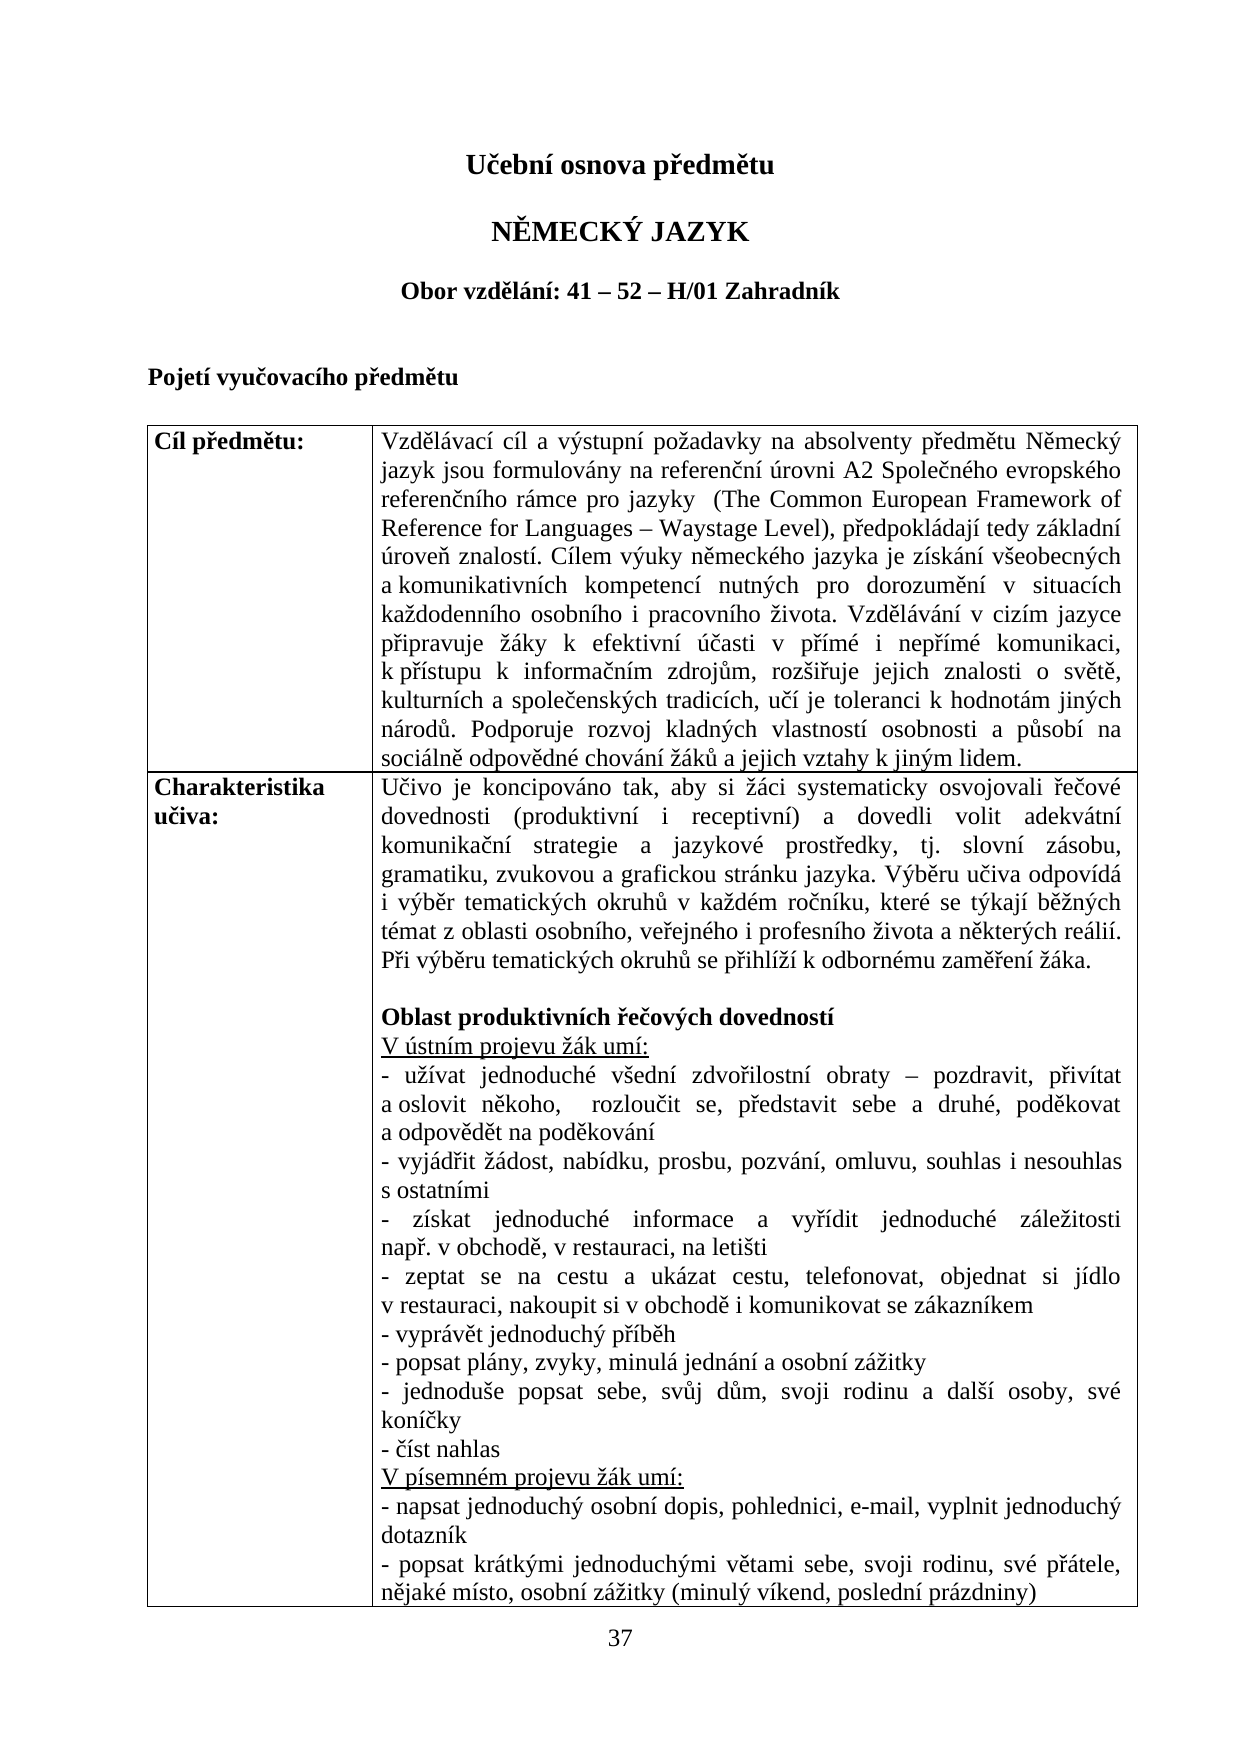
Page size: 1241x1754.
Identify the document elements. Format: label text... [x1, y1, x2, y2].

table_header Vzdělávací cíl a výstupní požadavky na absolventy předmětu Německý jazyk jsou formulovány na referenční úrovni A2 Společného evropského referenčního rámce pro jazyky (The Common European Framework of Reference for Languages – Waystage Level), předpokládají tedy základní úroveň znalostí. Cílem výuky německého jazyka je získání všeobecných a komunikativních kompetencí nutných pro dorozumění v situacích každodenního osobního i pracovního života. Vzdělávání v cizím jazyce připravuje žáky k efektivní účasti v přímé i nepřímé komunikaci, k přístupu k informačním zdrojům, rozšiřuje jejich znalosti o světě, kulturních a společenských tradicích, učí je toleranci k hodnotám jiných národů. Podporuje rozvoj kladných vlastností osobnosti a působí na sociálně odpovědné chování žáků a jejich vztahy k jiným lidem. [373, 426, 1137, 771]
table_header Cíl předmětu: [148, 426, 372, 771]
text Učební osnova předmětu [148, 147, 1092, 180]
text Pojetí vyučovacího předmětu [148, 362, 1092, 391]
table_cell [148, 773, 372, 1606]
text Obor vzdělání: 41 – 52 – H/01 Zahradník [148, 276, 1092, 305]
subtitle NĚMECKÝ JAZYK [148, 214, 1092, 247]
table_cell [373, 773, 1137, 1606]
